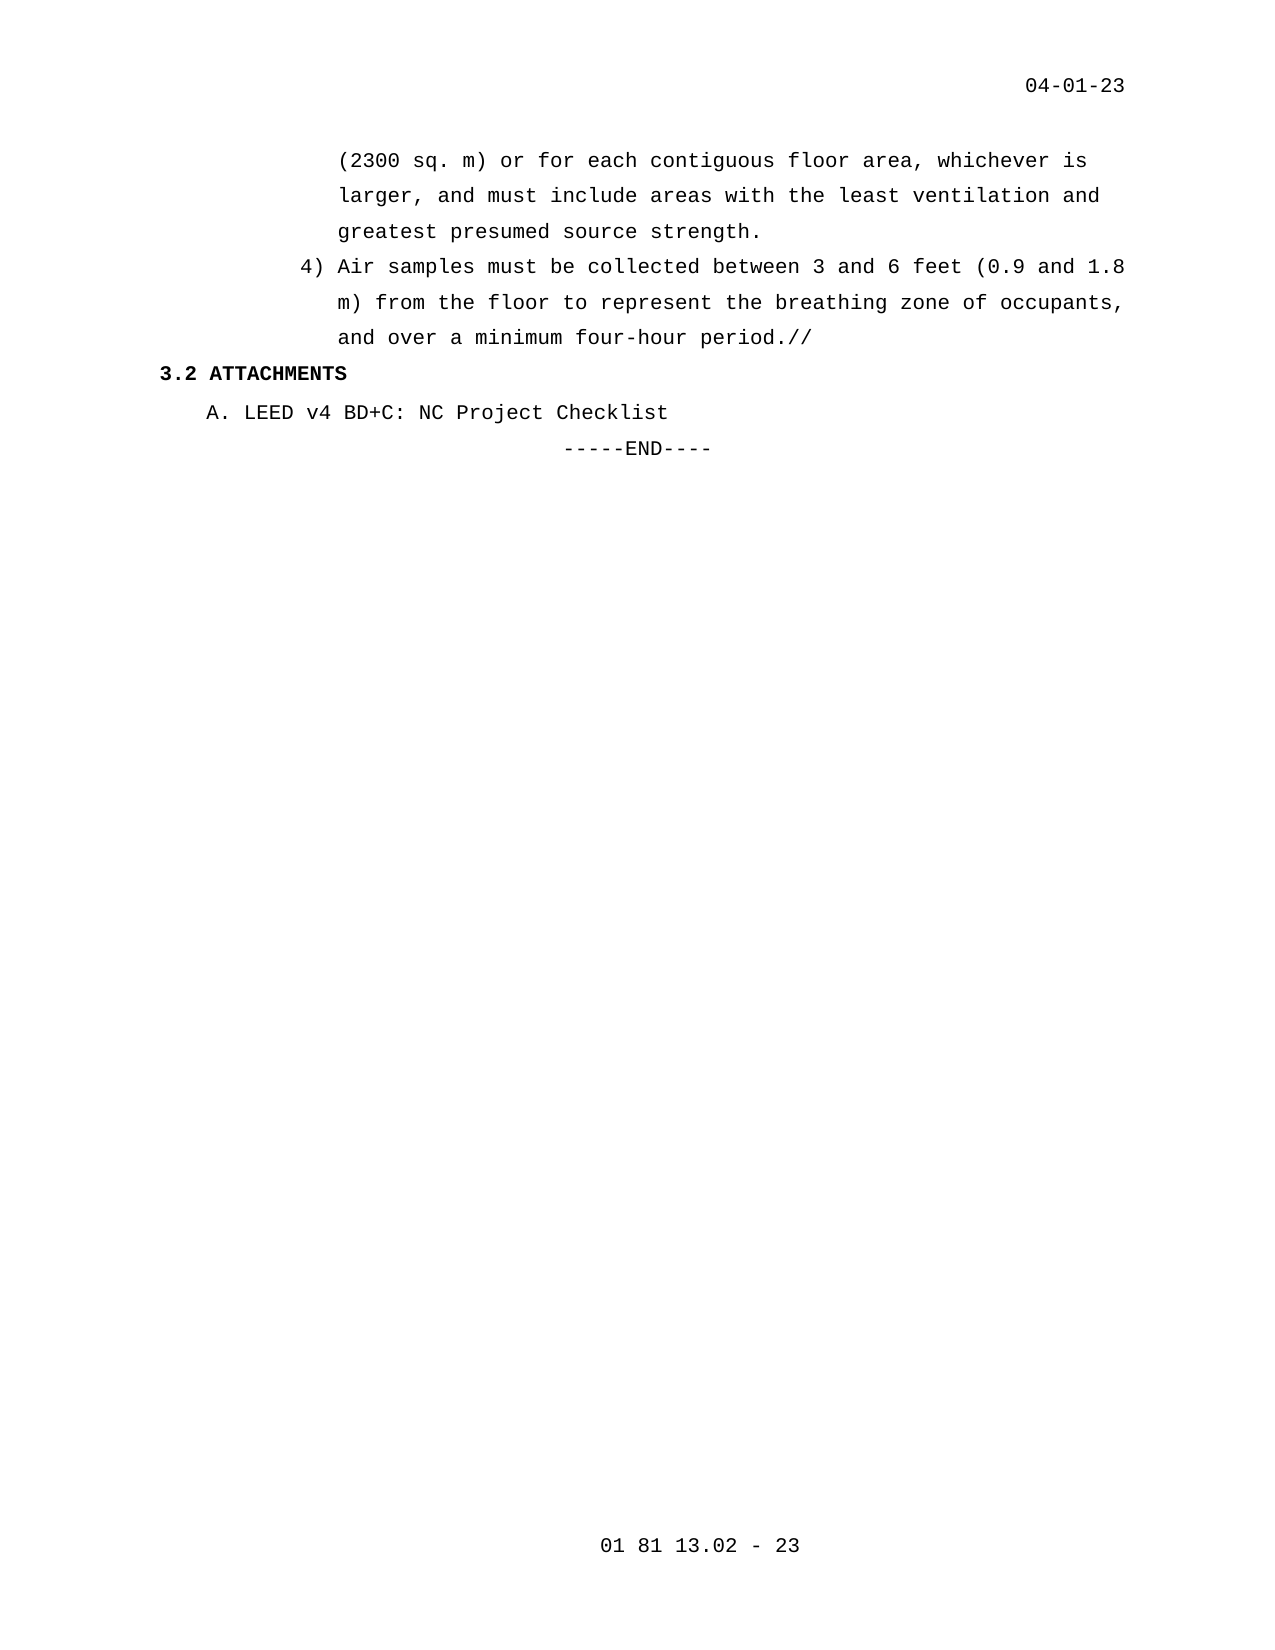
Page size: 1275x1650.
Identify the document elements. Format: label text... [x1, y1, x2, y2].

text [300, 150, 1125, 244]
text LEED v4 BD+C: NC Project Checklist [206, 402, 1125, 426]
text ATTACHMENTS [159, 362, 1125, 386]
text -----END---- [150, 438, 1125, 462]
text Air samples must be collected between 3 and 6 feet (0.9 and 1.8 m) from the floor to represent the breathing zone of occupants, and over a minimum four-hour period.// [300, 256, 1125, 351]
